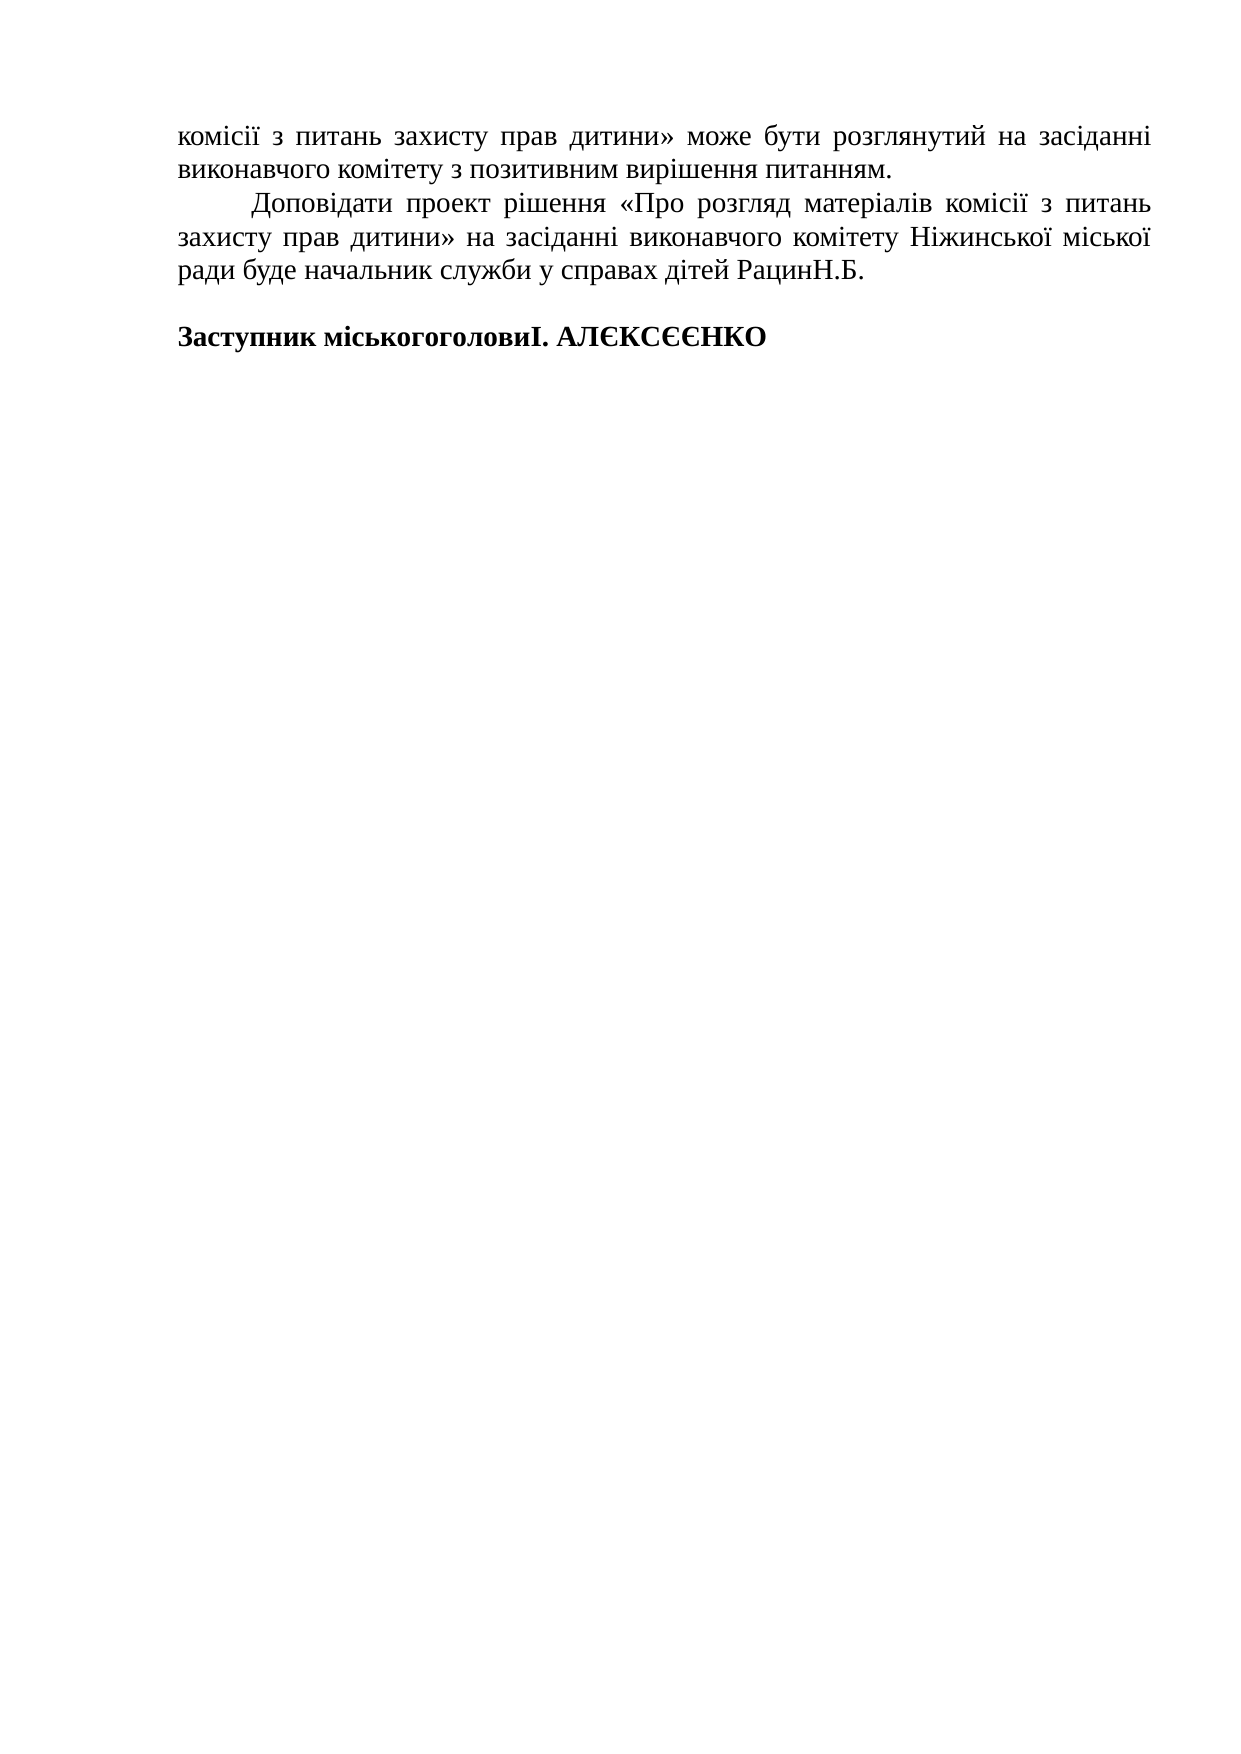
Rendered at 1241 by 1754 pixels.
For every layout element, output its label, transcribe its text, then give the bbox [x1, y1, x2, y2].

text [177, 118, 1152, 185]
text Доповідати проект рішення «Про розгляд матеріалів комісії з питань захисту прав дитини» на засіданні виконавчого комітету Ніжинської міської ради буде начальник служби у справах дітей РацинН.Б. [177, 185, 1152, 286]
text Заступник міськогоголовиІ. АЛЄКСЄЄНКО [177, 319, 1152, 353]
